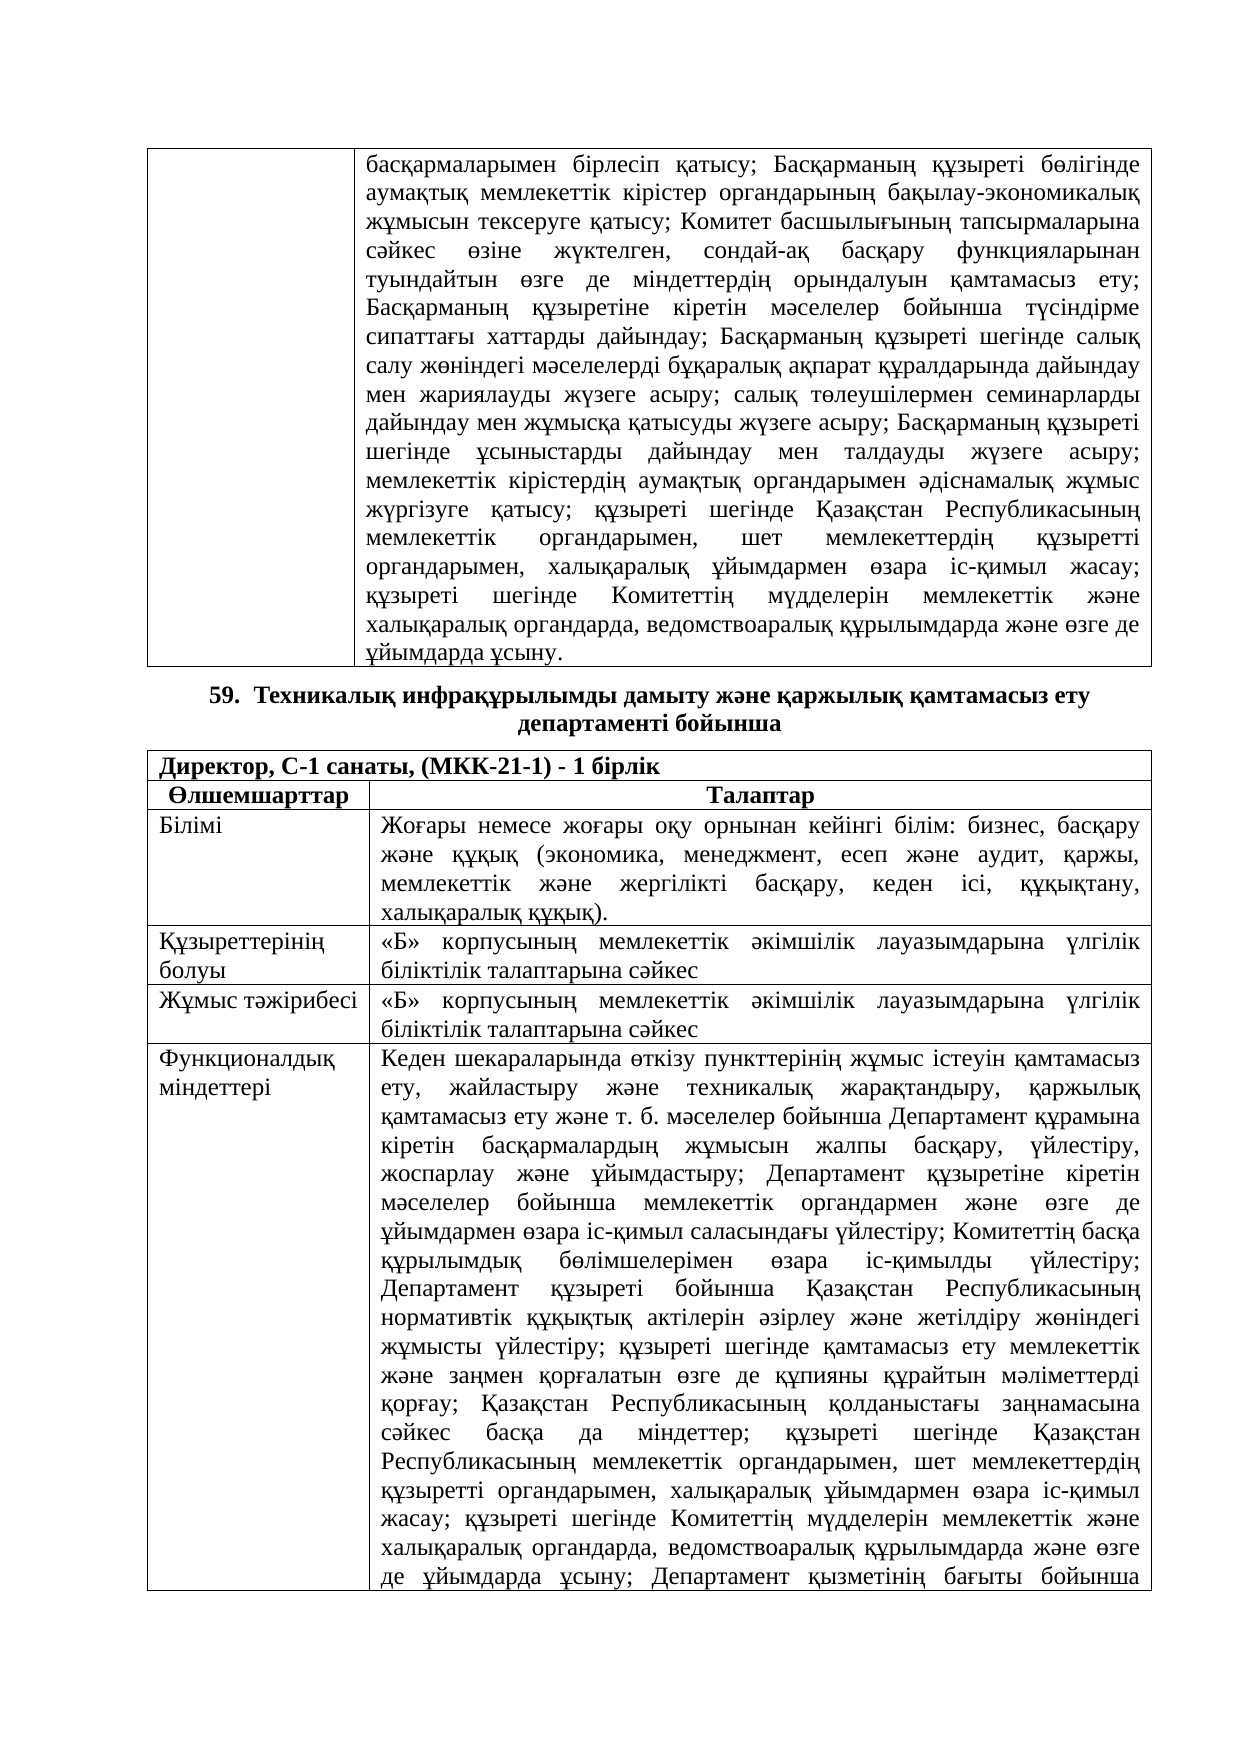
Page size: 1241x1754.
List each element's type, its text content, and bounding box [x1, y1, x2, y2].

table_cell Өлшемшарттар [148, 781, 369, 809]
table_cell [148, 149, 354, 666]
table_cell Талаптар [370, 781, 1151, 809]
table_cell Жұмыс тәжірибесі [148, 985, 369, 1042]
subtitle Техникалық инфрақұрылымды дамыту және қаржылық қамтамасыз ету департаменті бойынша [148, 680, 1152, 737]
table_cell Жоғары немесе жоғары оқу орнынан кейінгі білім: бизнес, басқару және құқық (экономика, менеджмент, есеп және аудит, қаржы, мемлекеттік және жергілікті басқару, кеден ісі, құқықтану, халықаралық құқық). [370, 810, 1151, 925]
table_cell «Б» корпусының мемлекеттік әкімшілік лауазымдарына үлгілік біліктілік талаптарына сәйкес [370, 926, 1151, 984]
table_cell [148, 1044, 369, 1590]
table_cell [355, 149, 1151, 666]
table_cell Құзыреттерінің болуы [148, 926, 369, 984]
table_cell «Б» корпусының мемлекеттік әкімшілік лауазымдарына үлгілік біліктілік талаптарына сәйкес [370, 985, 1151, 1042]
table_header Директор, С-1 санаты, (МКК-21-1) - 1 бірлік [148, 751, 1151, 779]
table_cell Білімі [148, 810, 369, 925]
